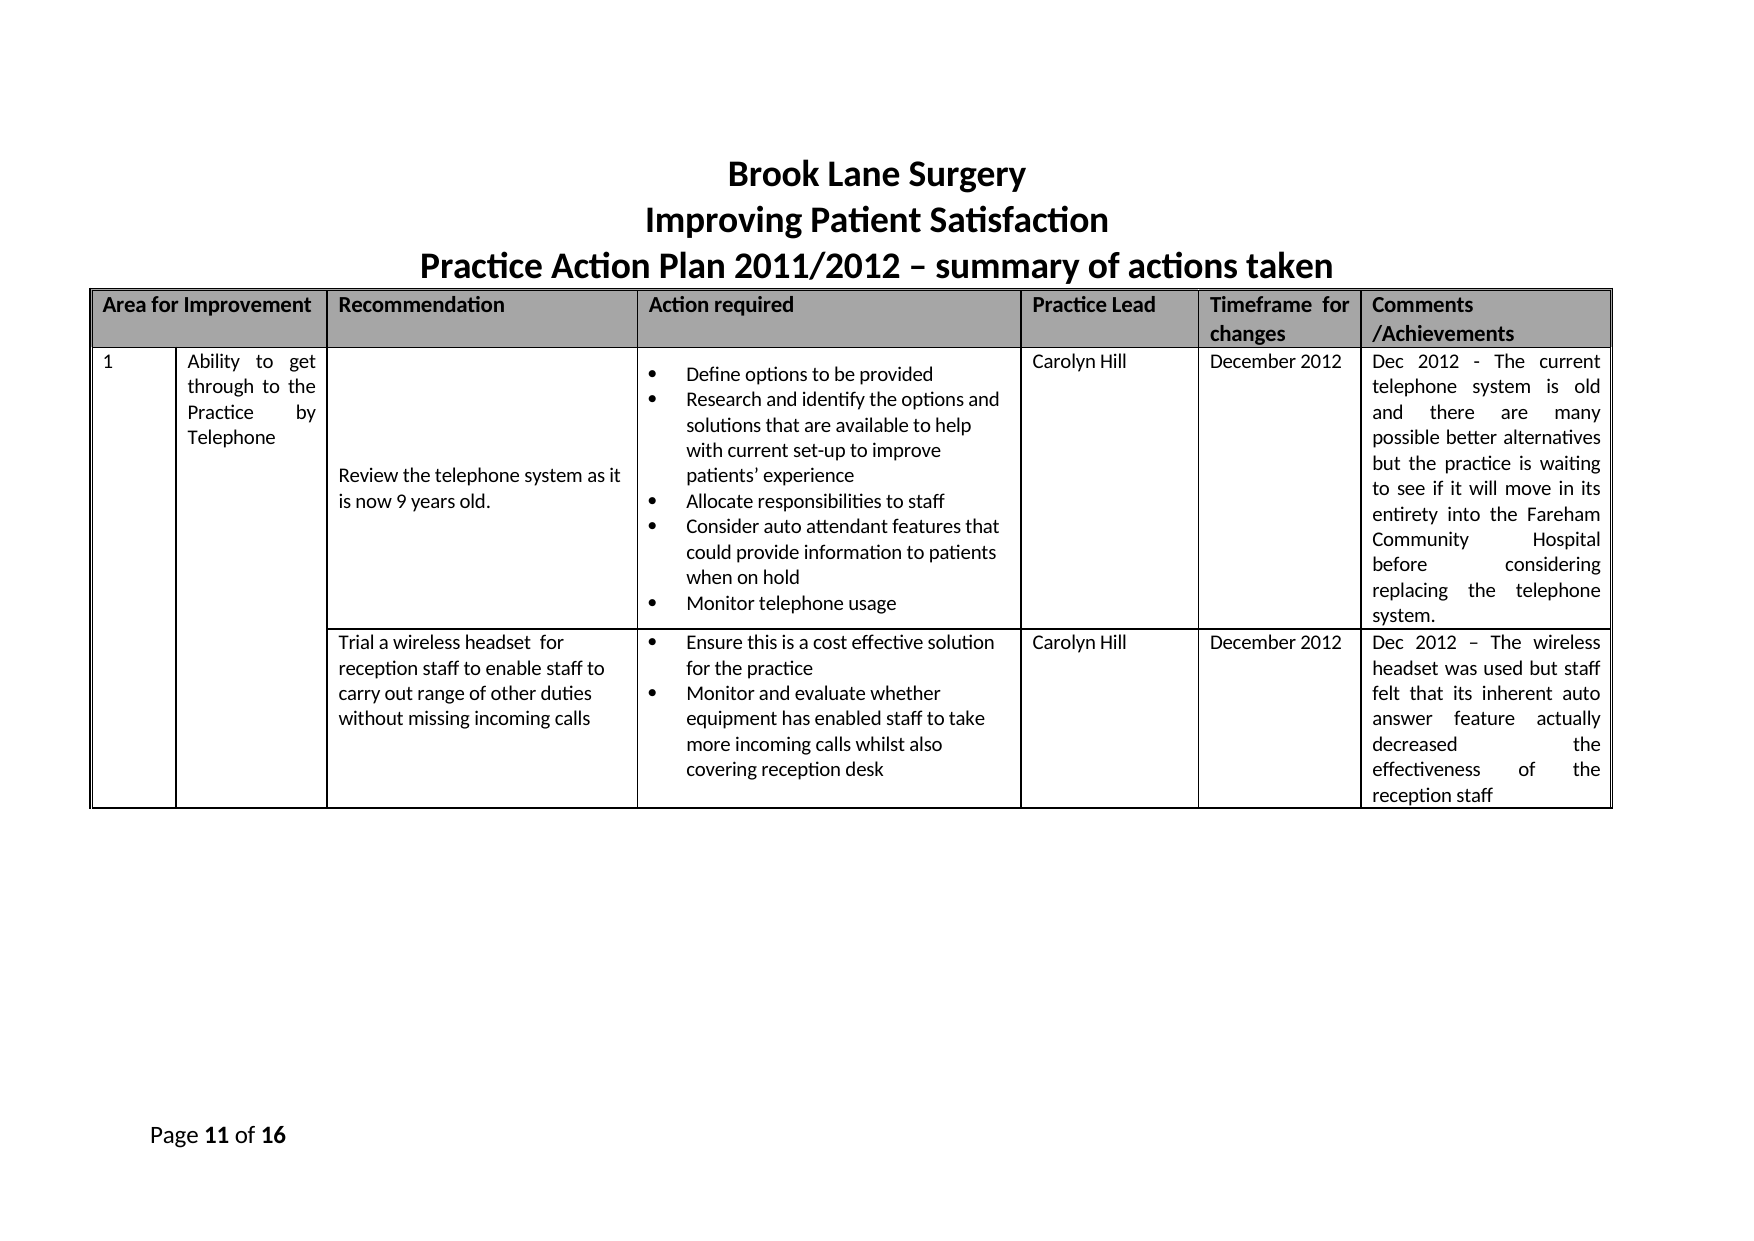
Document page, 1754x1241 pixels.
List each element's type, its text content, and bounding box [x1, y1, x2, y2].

table_cell Dec 2012 - The current telephone system is old and there are many possible better alternatives but the practice is waiting to see if it will move in its entirety into the Fareham Community Hospital before considering replacing the telephone system. [1362, 348, 1610, 628]
table_cell December 2012 [1199, 348, 1360, 628]
table_header Comments /Achievements [1362, 291, 1610, 347]
text Practice Action Plan 2011/2012 – summary of actions taken [150, 242, 1604, 287]
table_cell Define options to be provided Research and identify the options and solutions that are available to help with current set-up to improve patients’ experience Allocate responsibilities to staff Consider auto attendant features that could provide information to patients when on hold Monitor telephone usage [638, 348, 1020, 628]
table_cell 1 [93, 348, 175, 807]
table_cell Dec 2012 – The wireless headset was used but staff felt that its inherent auto answer feature actually decreased the effectiveness of the reception staff [1362, 630, 1610, 807]
table_header Timeframe for changes [1199, 291, 1360, 347]
table_cell Trial a wireless headset for reception staff to enable staff to carry out range of other duties without missing incoming calls [328, 630, 637, 807]
text Brook Lane Surgery [150, 150, 1604, 196]
table_cell Ability to get through to the Practice by Telephone [177, 348, 326, 807]
table_cell Review the telephone system as it is now 9 years old. [328, 348, 637, 628]
table_cell Carolyn Hill [1022, 630, 1198, 807]
table_header Area for Improvement [93, 291, 326, 347]
text Improving Patient Satisfaction [150, 196, 1604, 242]
table_header Recommendation [328, 291, 637, 347]
table_header Practice Lead [1022, 291, 1198, 347]
table_cell Carolyn Hill [1022, 348, 1198, 628]
table_cell December 2012 [1199, 630, 1360, 807]
table_header Action required [638, 291, 1020, 347]
table_cell Ensure this is a cost effective solution for the practice Monitor and evaluate whether equipment has enabled staff to take more incoming calls whilst also covering reception desk [638, 630, 1020, 807]
